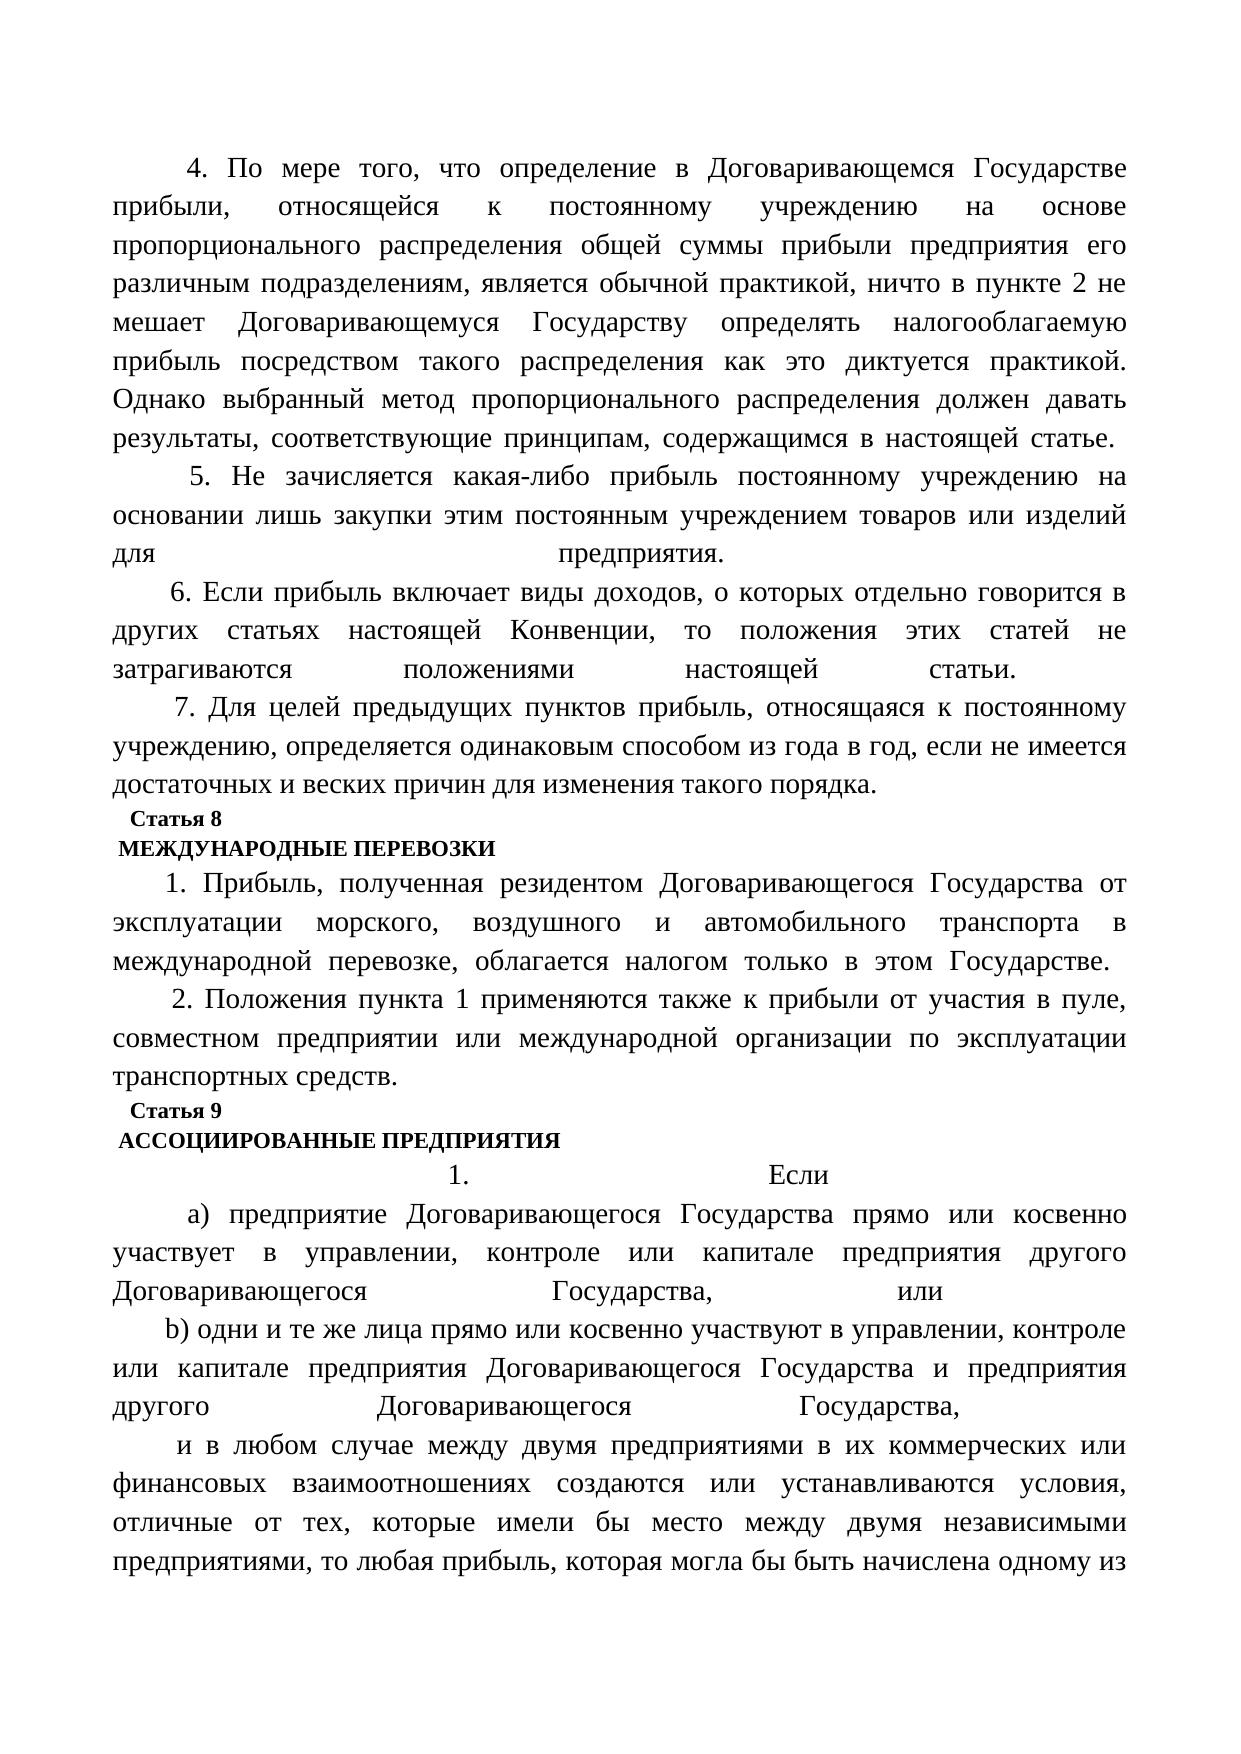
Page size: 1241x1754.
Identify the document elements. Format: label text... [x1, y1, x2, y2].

text Статья 9 АССОЦИИРОВАННЫЕ ПРЕДПРИЯТИЯ [112, 1097, 1128, 1153]
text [112, 150, 1128, 800]
text 1. Прибыль, полученная резидентом Договаривающегося Государства от эксплуатации морского, воздушного и автомобильного транспорта в международной перевозке, облагается налогом только в этом Государстве. 2. Положения пункта 1 применяются также к прибыли от участия в пуле, совместном предприятии или международной организации по эксплуатации транспортных средств. [112, 866, 1128, 1092]
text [112, 1157, 1128, 1576]
text Статья 8 МЕЖДУНАРОДНЫЕ ПЕРЕВОЗКИ [112, 805, 1128, 862]
